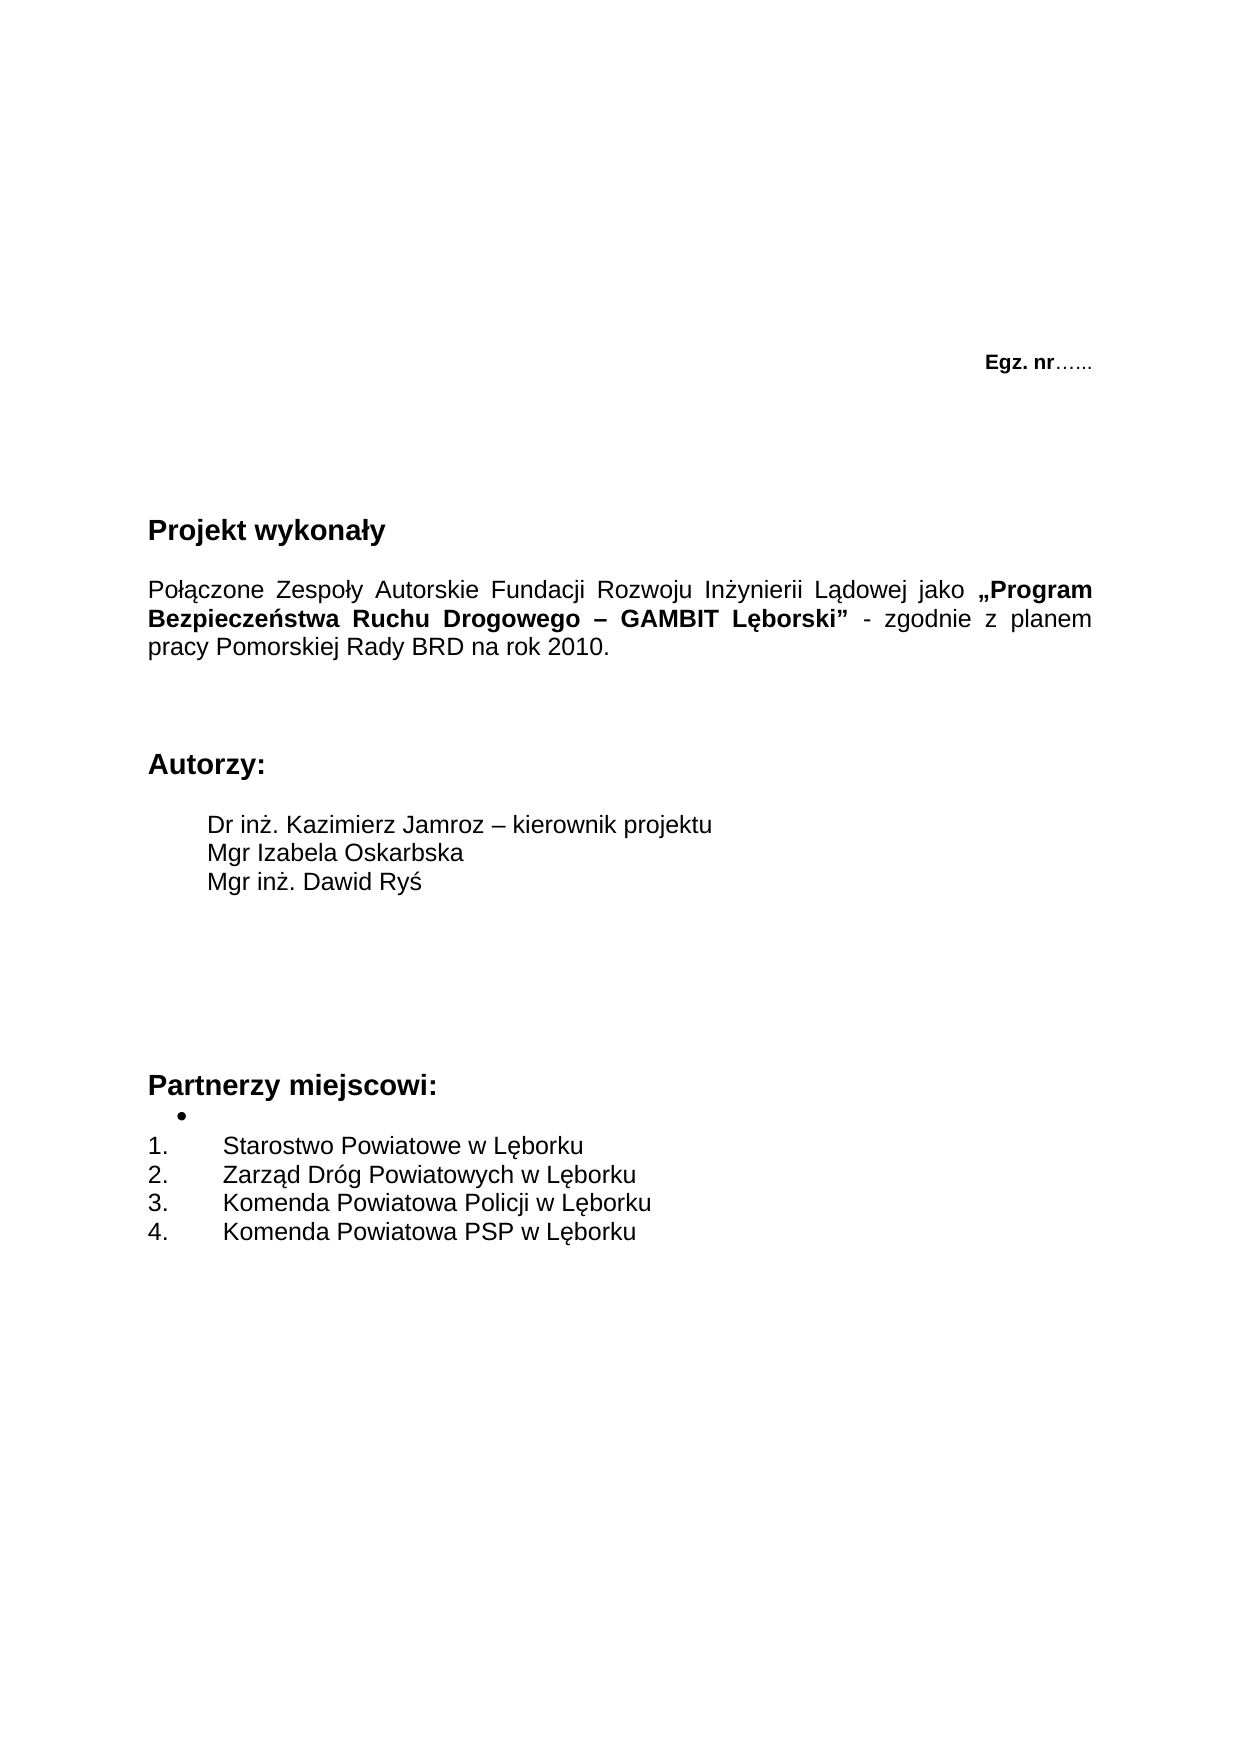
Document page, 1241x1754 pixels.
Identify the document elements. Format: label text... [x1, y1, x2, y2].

list Komenda Powiatowa Policji w Lęborku [148, 1188, 1092, 1217]
text Mgr inż. Dawid Ryś [148, 867, 1092, 896]
text Autorzy: [148, 747, 1092, 781]
list Starostwo Powiatowe w Lęborku [148, 1131, 1092, 1159]
list Komenda Powiatowa PSP w Lęborku [148, 1217, 1092, 1246]
list Zarząd Dróg Powiatowych w Lęborku [148, 1159, 1092, 1188]
text Dr inż. Kazimierz Jamroz – kierownik projektu [148, 810, 1092, 838]
text Projekt wykonały [148, 513, 1092, 546]
text Egz. nr…... [148, 350, 1092, 374]
text Połączone Zespoły Autorskie Fundacji Rozwoju Inżynierii Lądowej jako „Program Bezpieczeństwa Ruchu Drogowego – GAMBIT Lęborski” - zgodnie z planem pracy Pomorskiej Rady BRD na rok 2010. [148, 575, 1093, 661]
text Mgr Izabela Oskarbska [148, 838, 1092, 867]
text Partnerzy miejscowi: [148, 1068, 1092, 1102]
